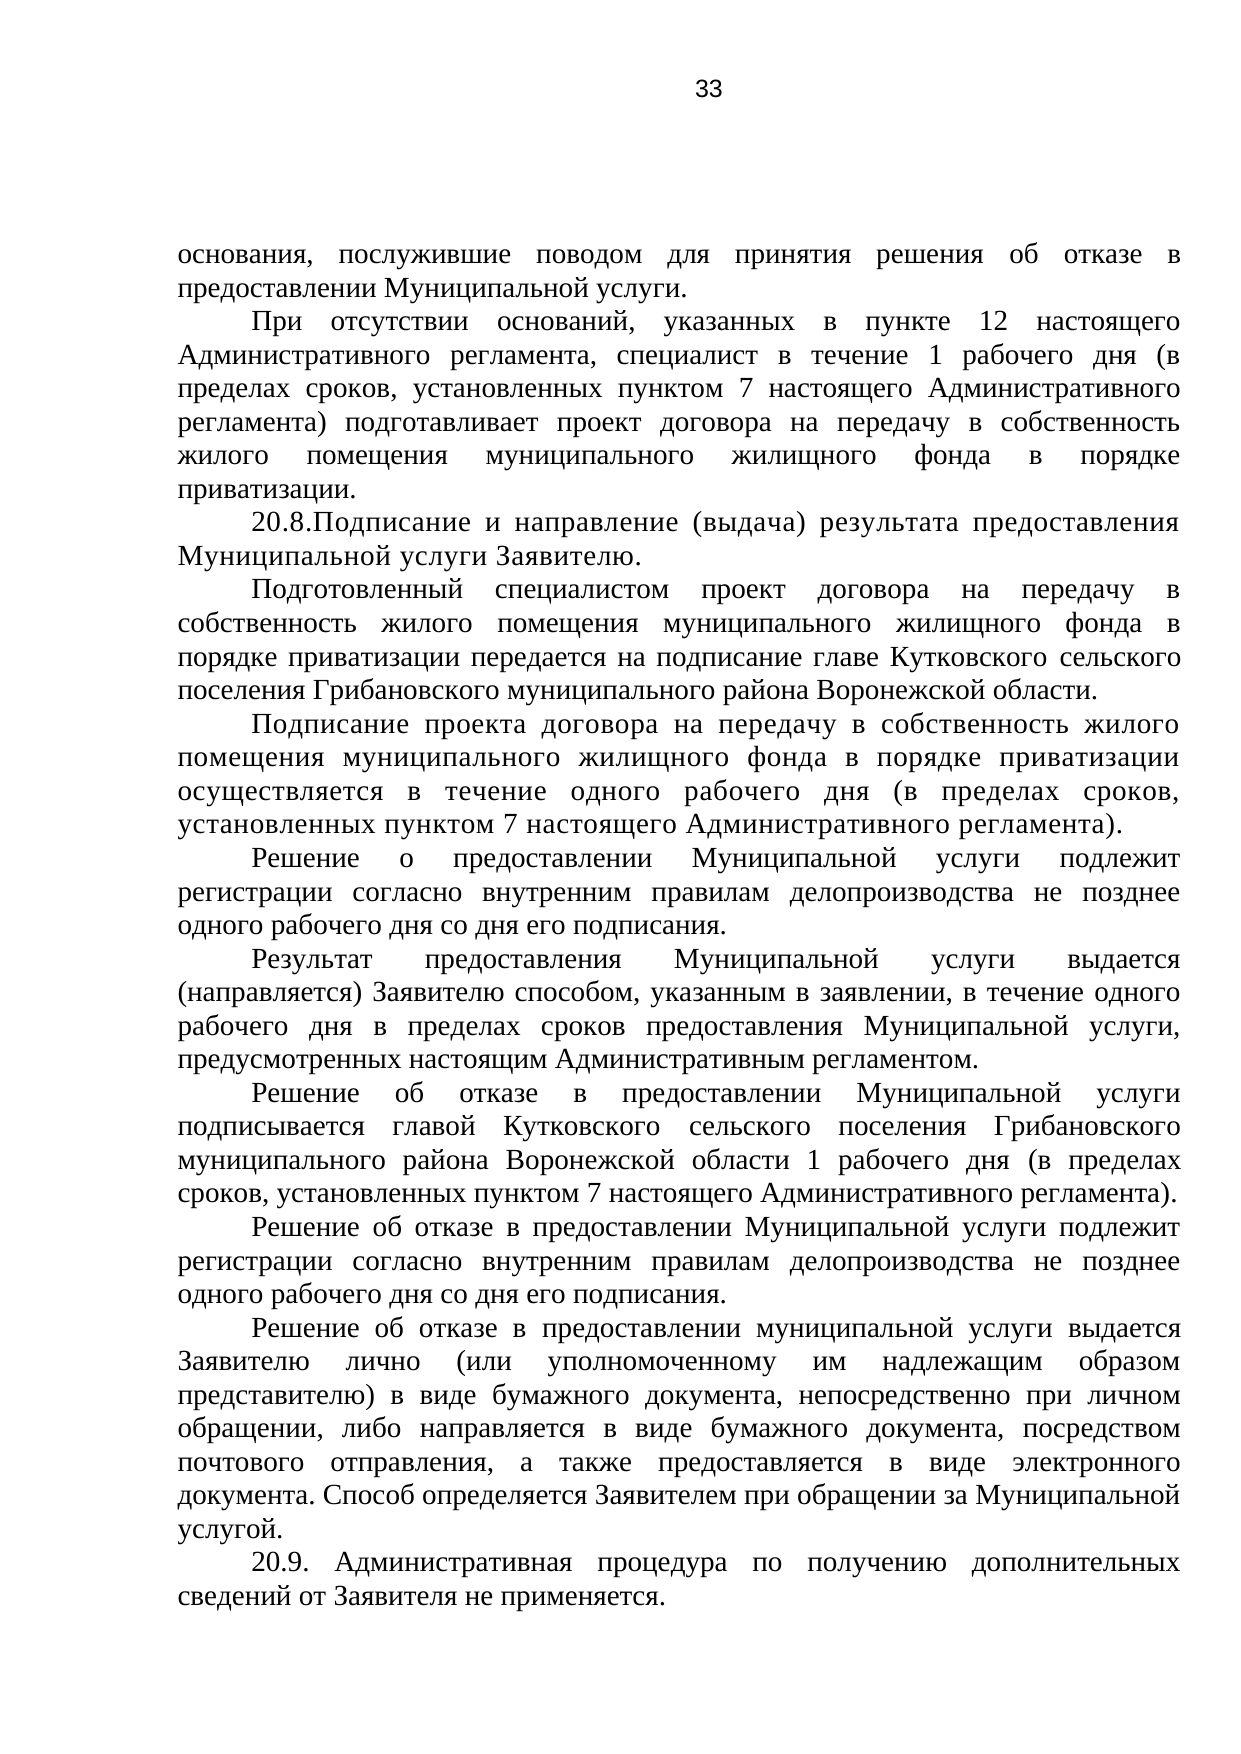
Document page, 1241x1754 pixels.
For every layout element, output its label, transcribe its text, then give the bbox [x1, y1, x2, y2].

text Результат предоставления Муниципальной услуги выдается (направляется) Заявителю способом, указанным в заявлении, в течение одного рабочего дня в пределах сроков предоставления Муниципальной услуги, предусмотренных настоящим Административным регламентом. [177, 941, 1181, 1075]
text При отсутствии оснований, указанных в пункте 12 настоящего Административного регламента, специалист в течение 1 рабочего дня (в пределах сроков, установленных пунктом 7 настоящего Административного регламента) подготавливает проект договора на передачу в собственность жилого помещения муниципального жилищного фонда в порядке приватизации. [177, 303, 1181, 504]
text Подготовленный специалистом проект договора на передачу в собственность жилого помещения муниципального жилищного фонда в порядке приватизации передается на подписание главе Кутковского сельского поселения Грибановского муниципального района Воронежской области. [177, 572, 1181, 706]
text Решение об отказе в предоставлении Муниципальной услуги подписывается главой Кутковского сельского поселения Грибановского муниципального района Воронежской области 1 рабочего дня (в пределах сроков, установленных пунктом 7 настоящего Административного регламента). [177, 1075, 1181, 1209]
text Подписание проекта договора на передачу в собственность жилого помещения муниципального жилищного фонда в порядке приватизации осуществляется в течение одного рабочего дня (в пределах сроков, установленных пунктом 7 настоящего Административного регламента). [177, 706, 1181, 840]
text Решение об отказе в предоставлении Муниципальной услуги подлежит регистрации согласно внутренним правилам делопроизводства не позднее одного рабочего дня со дня его подписания. [177, 1209, 1181, 1310]
text 20.9. Административная процедура по получению дополнительных сведений от Заявителя не применяется. [177, 1544, 1181, 1612]
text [177, 236, 1181, 303]
text Решение о предоставлении Муниципальной услуги подлежит регистрации согласно внутренним правилам делопроизводства не позднее одного рабочего дня со дня его подписания. [177, 840, 1181, 941]
text 20.8.Подписание и направление (выдача) результата предоставления Муниципальной услуги Заявителю. [177, 504, 1181, 572]
text Решение об отказе в предоставлении муниципальной услуги выдается Заявителю лично (или уполномоченному им надлежащим образом представителю) в виде бумажного документа, непосредственно при личном обращении, либо направляется в виде бумажного документа, посредством почтового отправления, а также предоставляется в виде электронного документа. Способ определяется Заявителем при обращении за Муниципальной услугой. [177, 1310, 1181, 1544]
